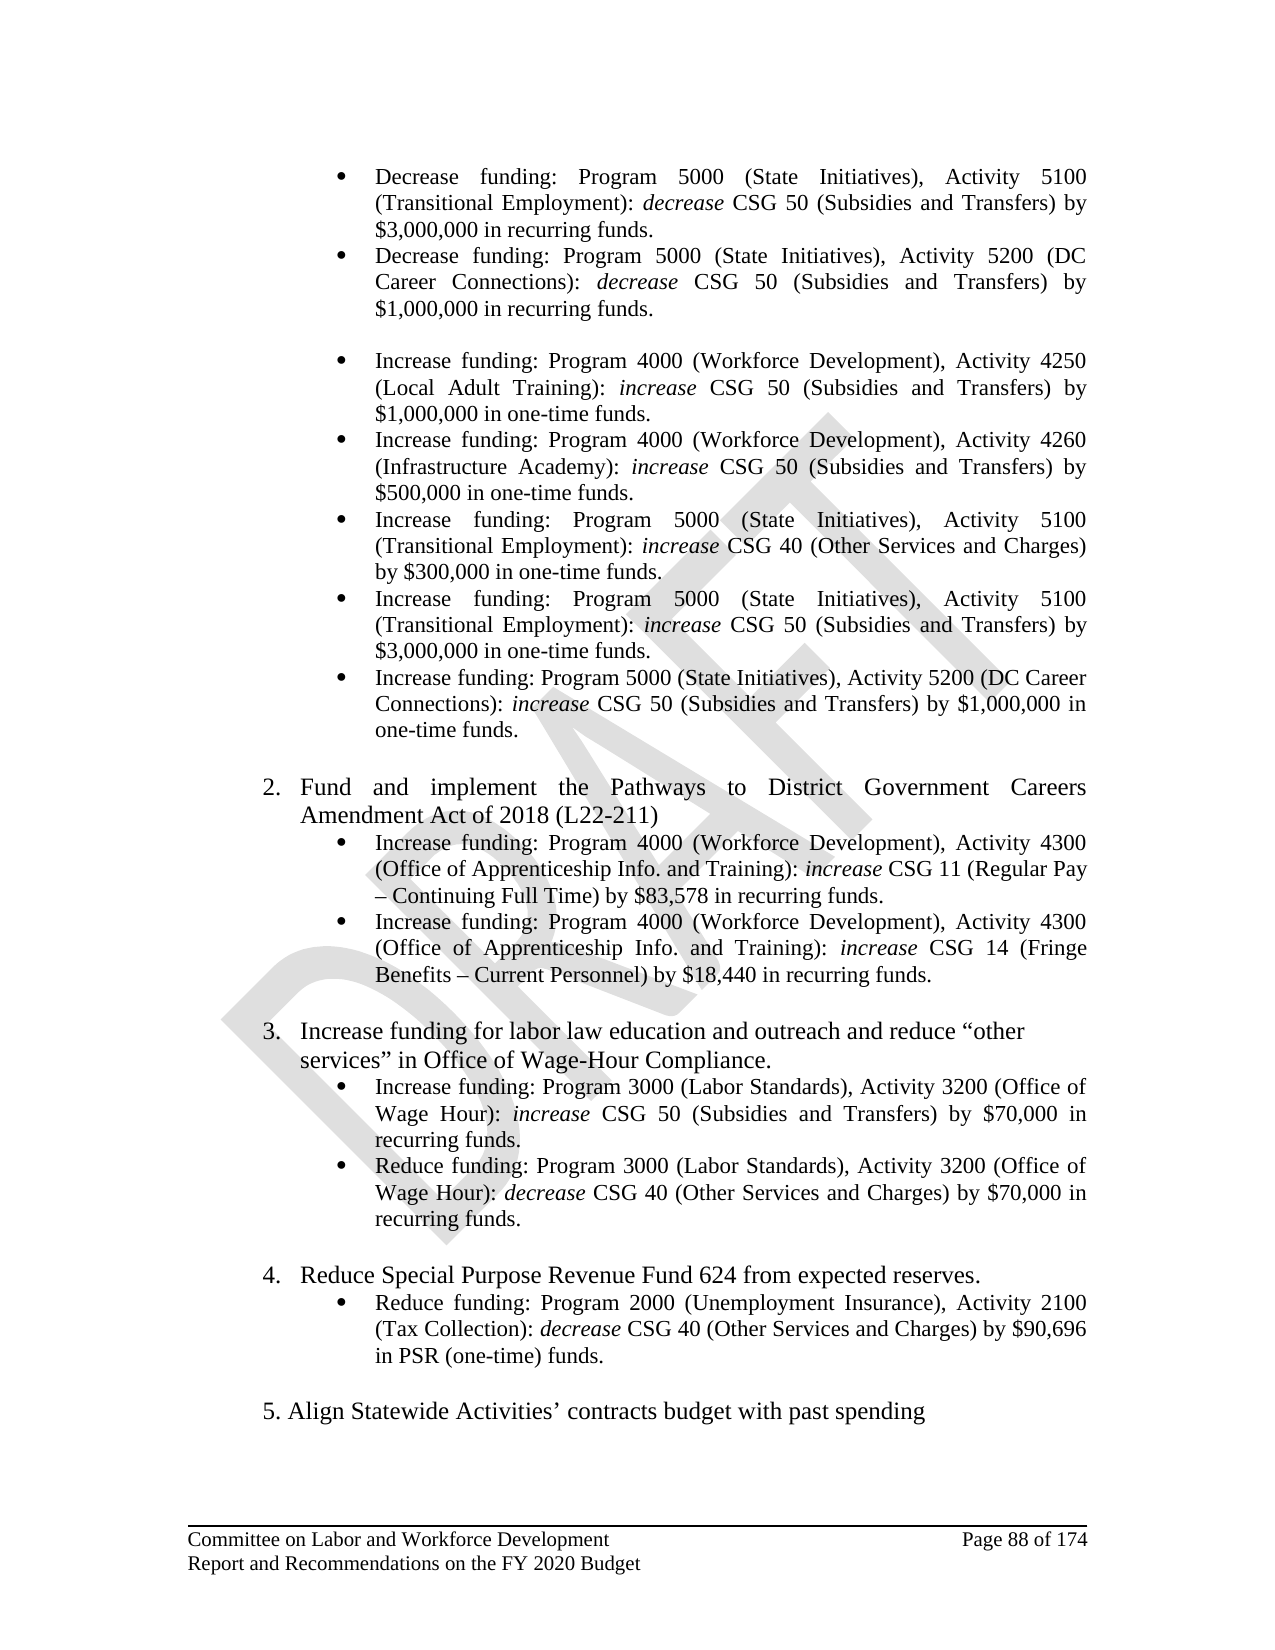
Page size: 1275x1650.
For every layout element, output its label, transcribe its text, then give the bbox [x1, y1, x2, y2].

list Increase funding: Program 4000 (Workforce Development), Activity 4300 (Office of Apprenticeship Info. and Training): increase CSG 11 (Regular Pay – Continuing Full Time) by $83,578 in recurring funds. [337, 829, 1087, 908]
list Increase funding for labor law education and outreach and reduce “other services” in Office of Wage-Hour Compliance. [262, 1016, 1087, 1073]
list Decrease funding: Program 5000 (State Initiatives), Activity 5100 (Transitional Employment): decrease CSG 50 (Subsidies and Transfers) by $3,000,000 in recurring funds. [337, 163, 1087, 242]
list Reduce funding: Program 2000 (Unemployment Insurance), Activity 2100 (Tax Collection): decrease CSG 40 (Other Services and Charges) by $90,696 in PSR (one-time) funds. [337, 1289, 1087, 1368]
list Increase funding: Program 5000 (State Initiatives), Activity 5200 (DC Career Connections): increase CSG 50 (Subsidies and Transfers) by $1,000,000 in one-time funds. [337, 664, 1087, 743]
list Reduce funding: Program 3000 (Labor Standards), Activity 3200 (Office of Wage Hour): decrease CSG 40 (Other Services and Charges) by $70,000 in recurring funds. [337, 1152, 1087, 1232]
list Increase funding: Program 5000 (State Initiatives), Activity 5100 (Transitional Employment): increase CSG 40 (Other Services and Charges) by $300,000 in one-time funds. [337, 506, 1087, 585]
list Increase funding: Program 5000 (State Initiatives), Activity 5100 (Transitional Employment): increase CSG 50 (Subsidies and Transfers) by $3,000,000 in one-time funds. [337, 585, 1087, 664]
list Fund and implement the Pathways to District Government Careers Amendment Act of 2018 (L22-211) [262, 772, 1087, 829]
list Increase funding: Program 3000 (Labor Standards), Activity 3200 (Office of Wage Hour): increase CSG 50 (Subsidies and Transfers) by $70,000 in recurring funds. [337, 1073, 1087, 1152]
list Increase funding: Program 4000 (Workforce Development), Activity 4260 (Infrastructure Academy): increase CSG 50 (Subsidies and Transfers) by $500,000 in one-time funds. [337, 427, 1087, 506]
list Reduce Special Purpose Revenue Fund 624 from expected reserves. [262, 1260, 1087, 1289]
list Increase funding: Program 4000 (Workforce Development), Activity 4300 (Office of Apprenticeship Info. and Training): increase CSG 14 (Fringe Benefits – Current Personnel) by $18,440 in recurring funds. [337, 908, 1087, 987]
text 5. Align Statewide Activities’ contracts budget with past spending [262, 1396, 1087, 1425]
list Decrease funding: Program 5000 (State Initiatives), Activity 5200 (DC Career Connections): decrease CSG 50 (Subsidies and Transfers) by $1,000,000 in recurring funds. [337, 242, 1087, 321]
list Increase funding: Program 4000 (Workforce Development), Activity 4250 (Local Adult Training): increase CSG 50 (Subsidies and Transfers) by $1,000,000 in one-time funds. [337, 347, 1087, 427]
